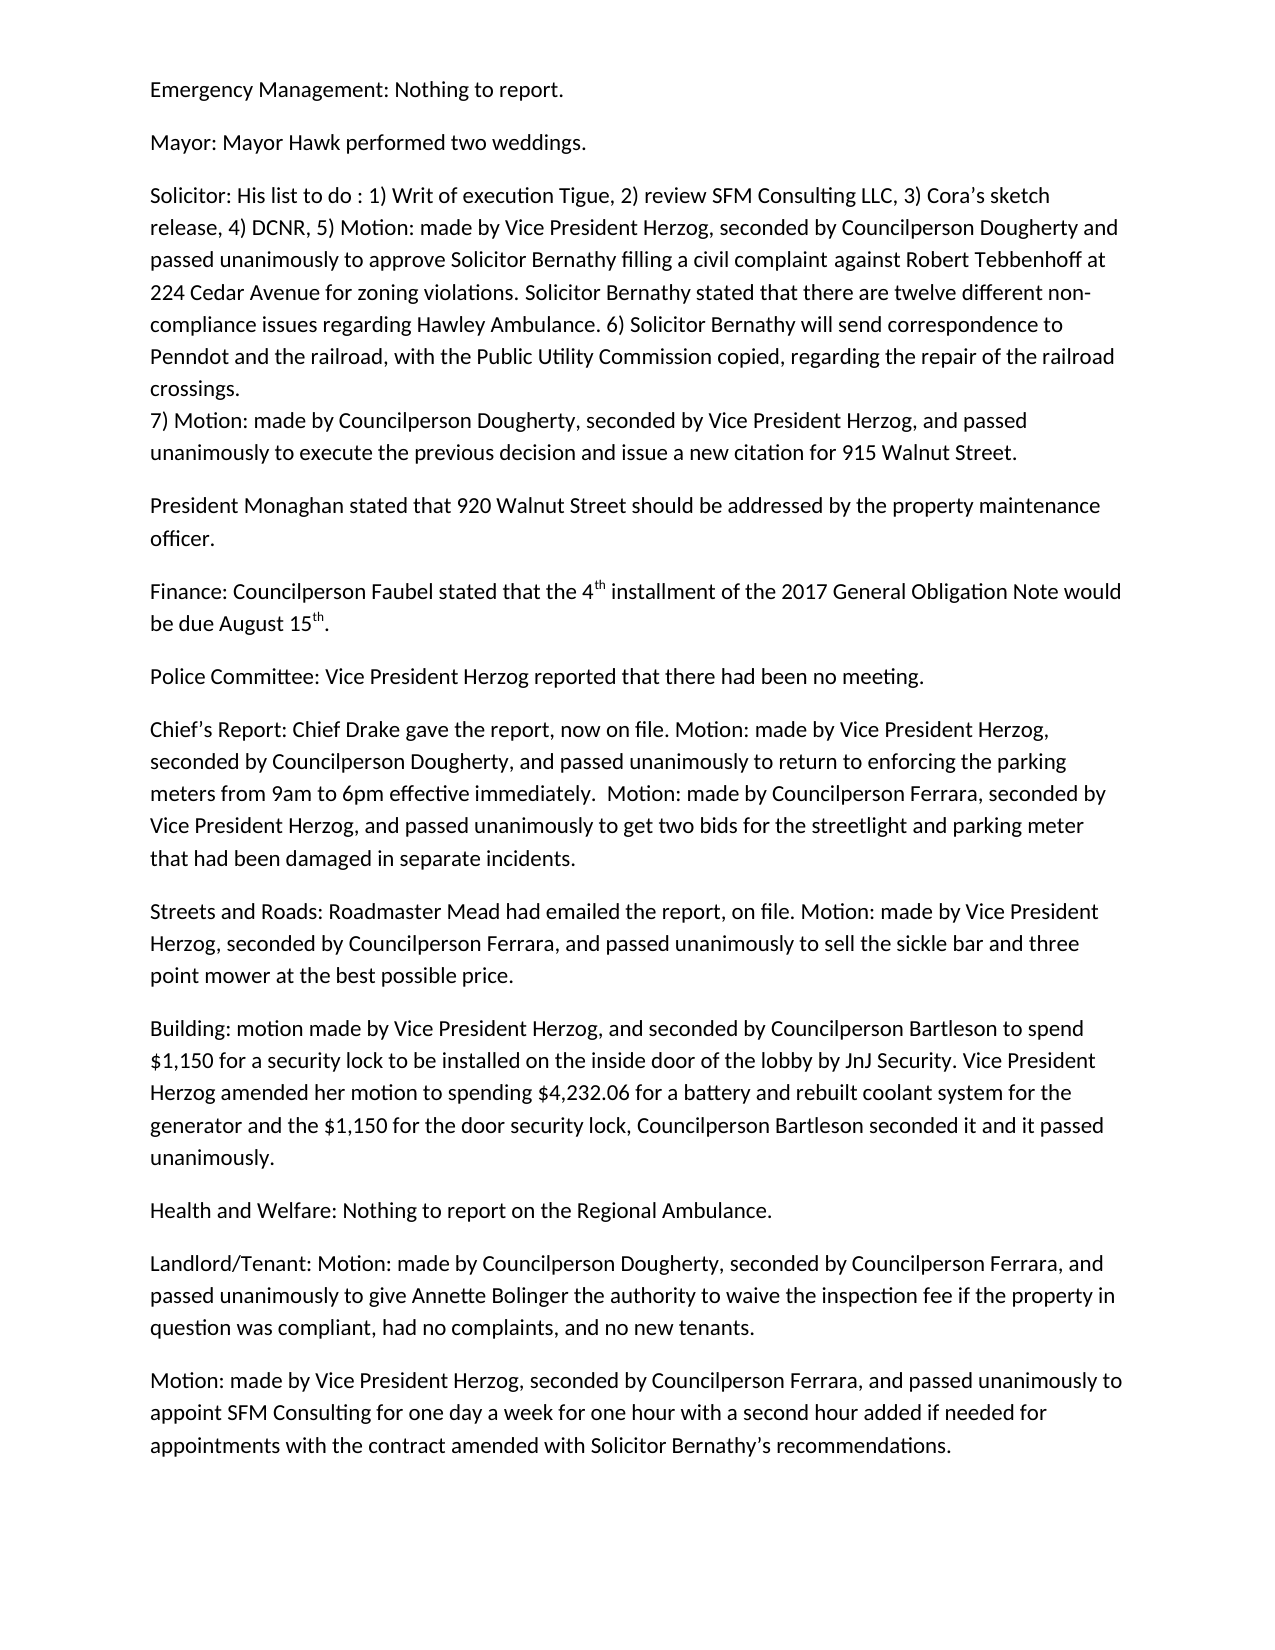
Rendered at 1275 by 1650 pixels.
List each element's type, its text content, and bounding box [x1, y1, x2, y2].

text President Monaghan stated that 920 Walnut Street should be addressed by the property maintenance officer. [150, 492, 1125, 552]
text Streets and Roads: Roadmaster Mead had emailed the report, on file. Motion: made by Vice President Herzog, seconded by Councilperson Ferrara, and passed unanimously to sell the sickle bar and three point mower at the best possible price. [150, 897, 1125, 989]
text Emergency Management: Nothing to report. [150, 75, 1125, 103]
text Chief’s Report: Chief Drake gave the report, now on file. Motion: made by Vice President Herzog, seconded by Councilperson Dougherty, and passed unanimously to return to enforcing the parking meters from 9am to 6pm effective immediately. Motion: made by Councilperson Ferrara, seconded by Vice President Herzog, and passed unanimously to get two bids for the streetlight and parking meter that had been damaged in separate incidents. [150, 715, 1125, 872]
text Finance: Councilperson Faubel stated that the 4th installment of the 2017 General Obligation Note would be due August 15th. [150, 577, 1125, 637]
text Solicitor: His list to do : 1) Writ of execution Tigue, 2) review SFM Consulting LLC, 3) Cora’s sketch release, 4) DCNR, 5) Motion: made by Vice President Herzog, seconded by Councilperson Dougherty and passed unanimously to approve Solicitor Bernathy filling a civil complaint against Robert Tebbenhoff at 224 Cedar Avenue for zoning violations. Solicitor Bernathy stated that there are twelve different non-compliance issues regarding Hawley Ambulance. 6) Solicitor Bernathy will send correspondence to Penndot and the railroad, with the Public Utility Commission copied, regarding the repair of the railroad crossings. 7) Motion: made by Councilperson Dougherty, seconded by Vice President Herzog, and passed unanimously to execute the previous decision and issue a new citation for 915 Walnut Street. [150, 181, 1125, 467]
text Motion: made by Vice President Herzog, seconded by Councilperson Ferrara, and passed unanimously to appoint SFM Consulting for one day a week for one hour with a second hour added if needed for appointments with the contract amended with Solicitor Bernathy’s recommendations. [150, 1366, 1125, 1459]
text Building: motion made by Vice President Herzog, and seconded by Councilperson Bartleson to spend $1,150 for a security lock to be installed on the inside door of the lobby by JnJ Security. Vice President Herzog amended her motion to spending $4,232.06 for a battery and rebuilt coolant system for the generator and the $1,150 for the door security lock, Councilperson Bartleson seconded it and it passed unanimously. [150, 1014, 1125, 1171]
text Police Committee: Vice President Herzog reported that there had been no meeting. [150, 662, 1125, 690]
text Health and Welfare: Nothing to report on the Regional Ambulance. [150, 1196, 1125, 1224]
text Mayor: Mayor Hawk performed two weddings. [150, 128, 1125, 156]
text Landlord/Tenant: Motion: made by Councilperson Dougherty, seconded by Councilperson Ferrara, and passed unanimously to give Annette Bolinger the authority to waive the inspection fee if the property in question was compliant, had no complaints, and no new tenants. [150, 1249, 1125, 1341]
